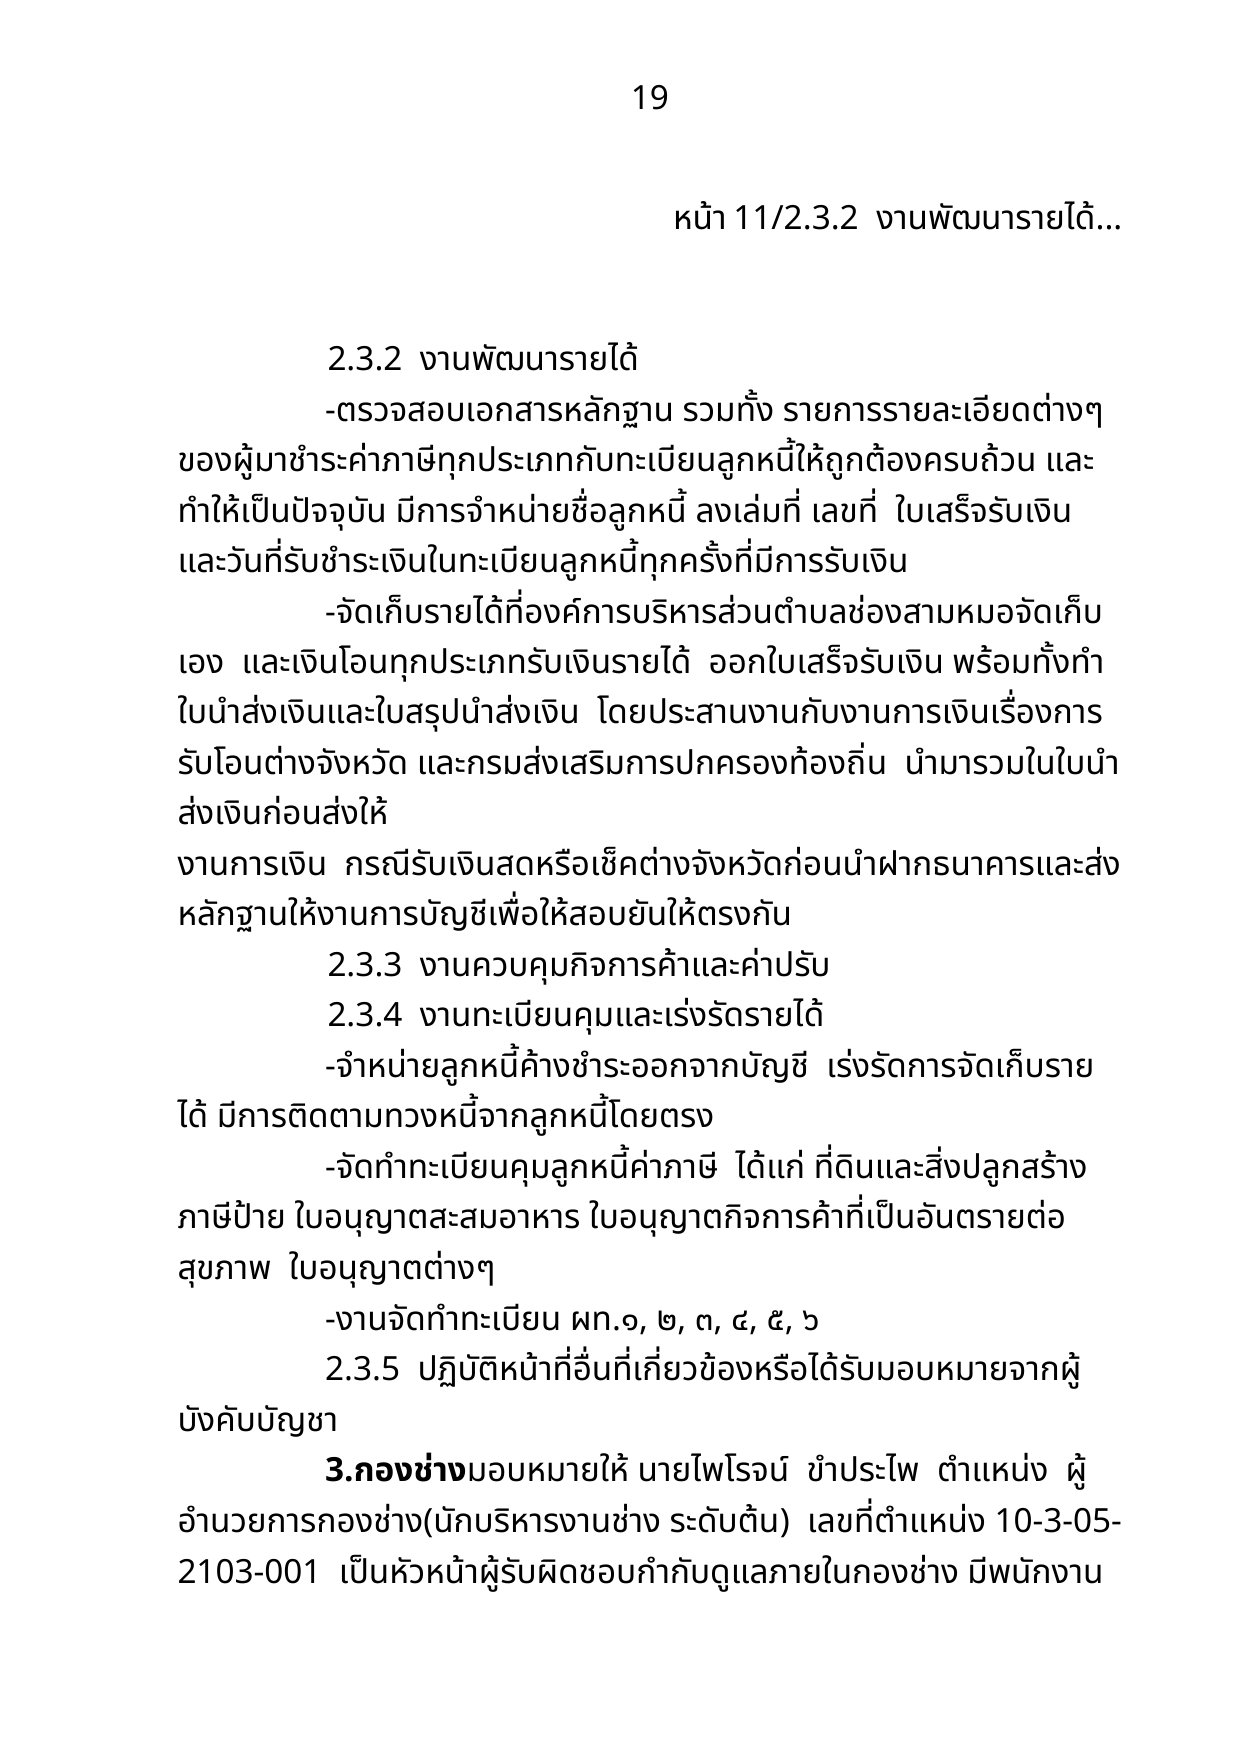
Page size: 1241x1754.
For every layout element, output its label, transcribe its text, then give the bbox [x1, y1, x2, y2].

text -จำหน่ายลูกหนี้ค้างชำระออกจากบัญชี เร่งรัดการจัดเก็บรายได้ มีการติดตามทวงหนี้จากลูกหนี้โดยตรง [177, 1042, 1122, 1143]
text งานการเงิน กรณีรับเงินสดหรือเช็คต่างจังหวัดก่อนนำฝากธนาคารและส่งหลักฐานให้งานการบัญชีเพื่อให้สอบยันให้ตรงกัน [177, 840, 1122, 941]
text 2.3.5 ปฏิบัติหน้าที่อื่นที่เกี่ยวข้องหรือได้รับมอบหมายจากผู้บังคับบัญชา [177, 1345, 1122, 1446]
text -จัดทำทะเบียนคุมลูกหนี้ค่าภาษี ได้แก่ ที่ดินและสิ่งปลูกสร้าง ภาษีป้าย ใบอนุญาตสะสมอาหาร ใบอนุญาตกิจการค้าที่เป็นอันตรายต่อสุขภาพ ใบอนุญาตต่างๆ [177, 1143, 1122, 1294]
text -ตรวจสอบเอกสารหลักฐาน รวมทั้ง รายการรายละเอียดต่างๆ ของผู้มาชำระค่าภาษีทุกประเภทกับทะเบียนลูกหนี้ให้ถูกต้องครบถ้วน และทำให้เป็นปัจจุบัน มีการจำหน่ายชื่อลูกหนี้ ลงเล่มที่ เลขที่ ใบเสร็จรับเงิน และวันที่รับชำระเงินในทะเบียนลูกหนี้ทุกครั้งที่มีการรับเงิน [177, 386, 1122, 587]
text -จัดเก็บรายได้ที่องค์การบริหารส่วนตำบลช่องสามหมอจัดเก็บเอง และเงินโอนทุกประเภทรับเงินรายได้ ออกใบเสร็จรับเงิน พร้อมทั้งทำใบนำส่งเงินและใบสรุปนำส่งเงิน โดยประสานงานกับงานการเงินเรื่องการรับโอนต่างจังหวัด และกรมส่งเสริมการปกครองท้องถิ่น นำมารวมในใบนำส่งเงินก่อนส่งให้ [177, 587, 1122, 840]
text 2.3.3 งานควบคุมกิจการค้าและค่าปรับ [177, 941, 1122, 991]
text 2.3.4 งานทะเบียนคุมและเร่งรัดรายได้ [177, 991, 1122, 1042]
text 2.3.2 งานพัฒนารายได้ [177, 335, 1122, 386]
text หน้า11/2.3.2 งานพัฒนารายได้... [177, 193, 1122, 244]
text -งานจัดทำทะเบียน ผท.๑, ๒, ๓, ๔, ๕, ๖ [177, 1294, 1122, 1345]
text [177, 1446, 1122, 1598]
